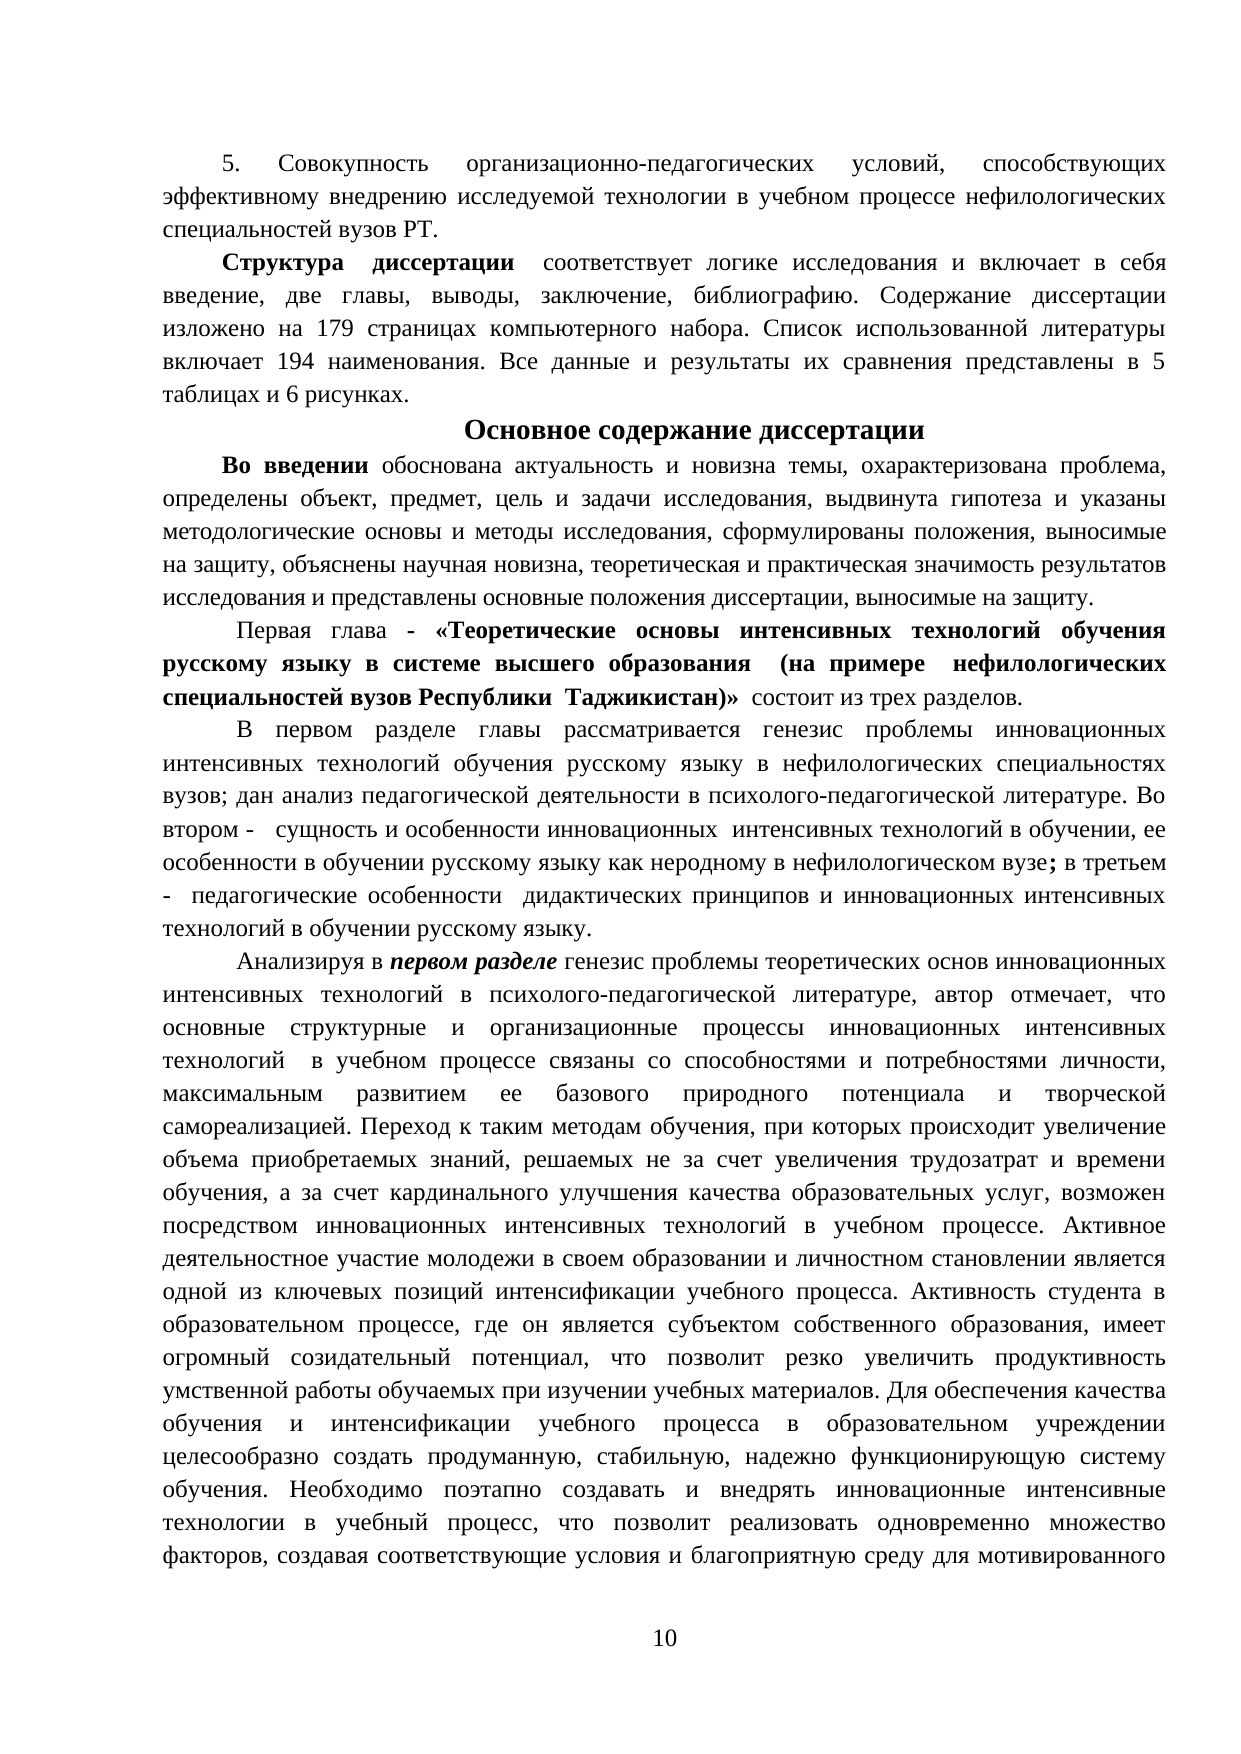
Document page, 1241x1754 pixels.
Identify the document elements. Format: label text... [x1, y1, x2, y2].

text В первом разделе главы рассматривается генезис проблемы инновационных интенсивных технологий обучения русскому языку в нефилологических специальностях вузов; дан анализ педагогической деятельности в психолого-педагогической литературе. Во втором - сущность и особенности инновационных интенсивных технологий в обучении, ее особенности в обучении русскому языку как неродному в нефилологическом вузе; в третьем - педагогические особенности дидактических принципов и инновационных интенсивных технологий в обучении русскому языку. [162, 714, 1167, 941]
text Первая глава - «Теоретические основы интенсивных технологий обучения русскому языку в системе высшего образования (на примере нефилологических специальностей вузов Республики Таджикистан)» состоит из трех разделов. [162, 616, 1167, 710]
text 5. Совокупность организационно-педагогических условий, способствующих эффективному внедрению исследуемой технологии в учебном процессе нефилологических специальностей вузов РТ. [162, 148, 1167, 242]
text Во введении обоснована актуальность и новизна темы, охарактеризована проблема, определены объект, предмет, цель и задачи исследования, выдвинута гипотеза и указаны методологические основы и методы исследования, сформулированы положения, выносимые на защиту, объяснены научная новизна, теоретическая и практическая значимость результатов исследования и представлены основные положения диссертации, выносимые на защиту. [162, 450, 1167, 611]
text Основное содержание диссертации [162, 412, 1167, 445]
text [162, 946, 1167, 1569]
text Структура диссертации соответствует логике исследования и включает в себя введение, две главы, выводы, заключение, библиографию. Содержание диссертации изложено на 179 страницах компьютерного набора. Список использованной литературы включает 194 наименования. Все данные и результаты их сравнения представлены в 5 таблицах и 6 рисунках. [162, 247, 1167, 408]
